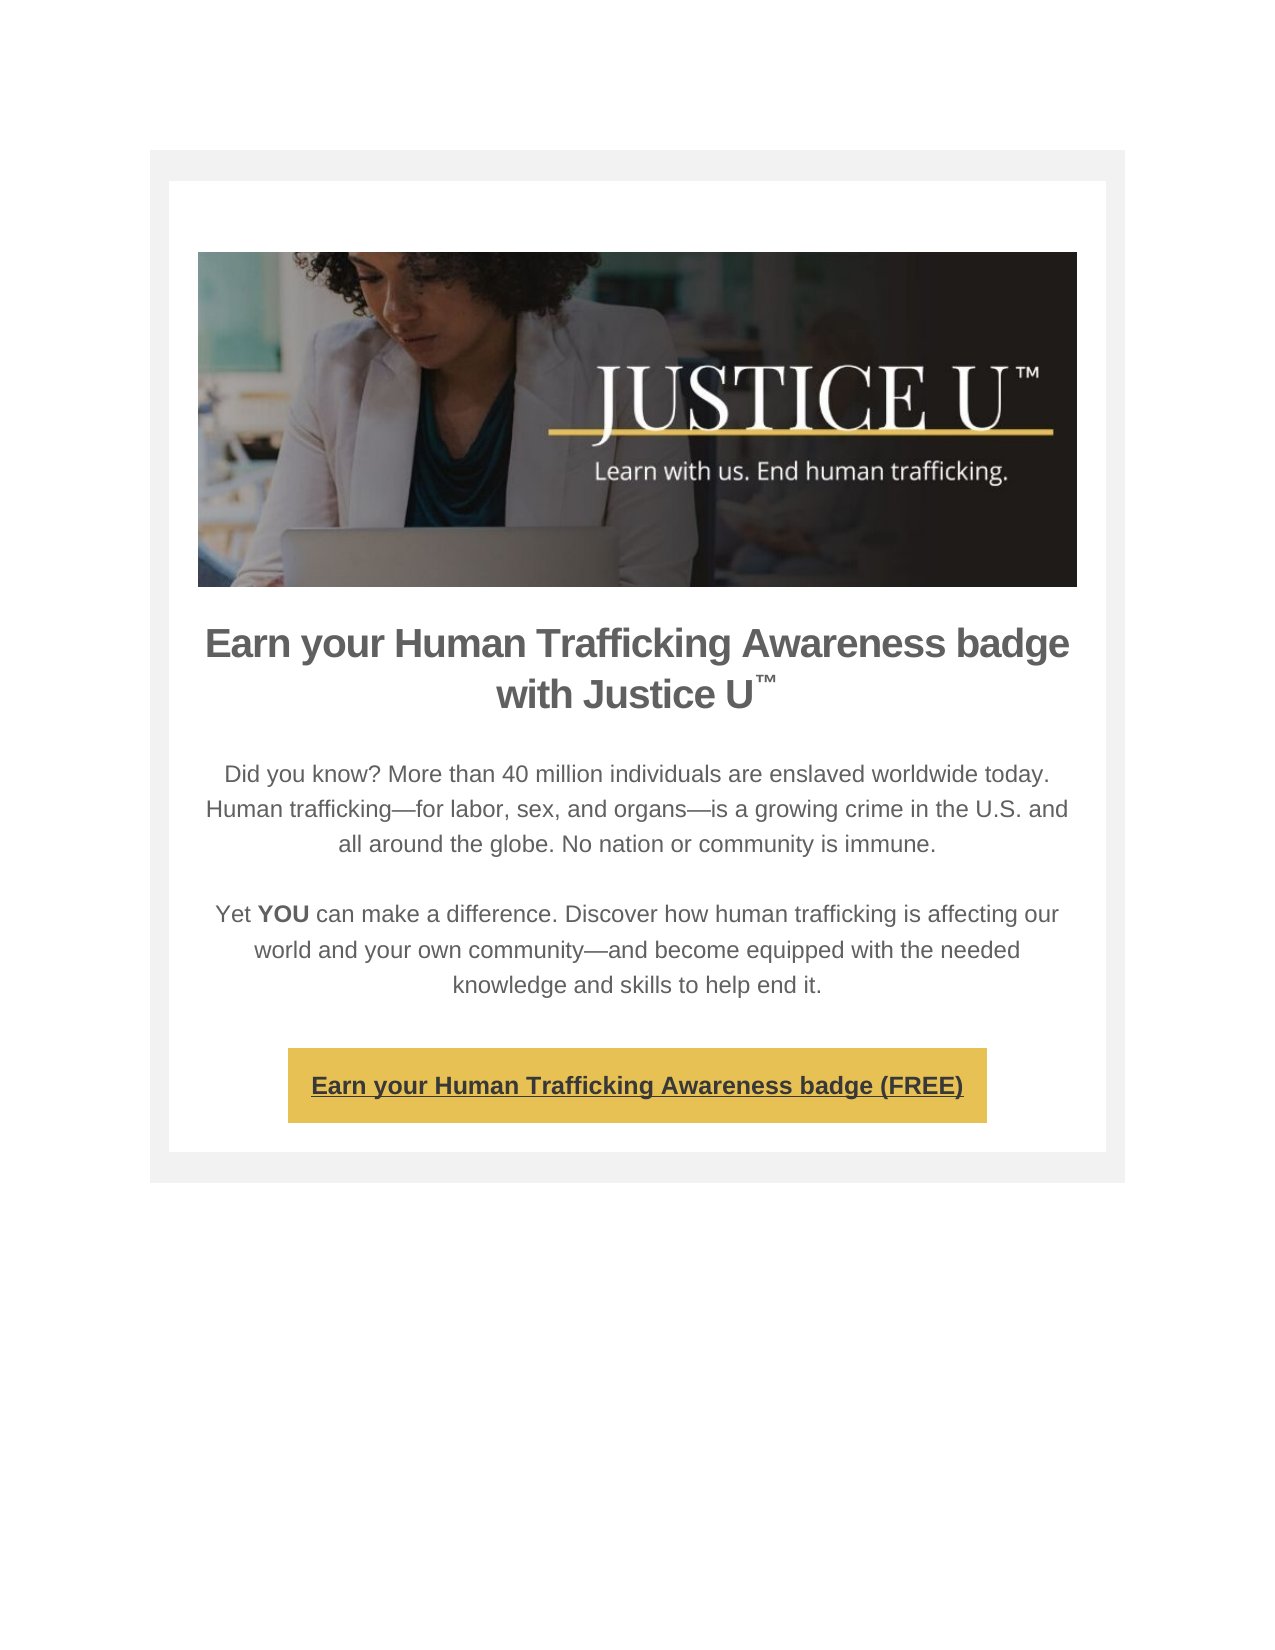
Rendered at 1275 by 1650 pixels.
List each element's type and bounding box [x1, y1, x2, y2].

picture [198, 252, 1077, 587]
table_header [150, 150, 1125, 1183]
